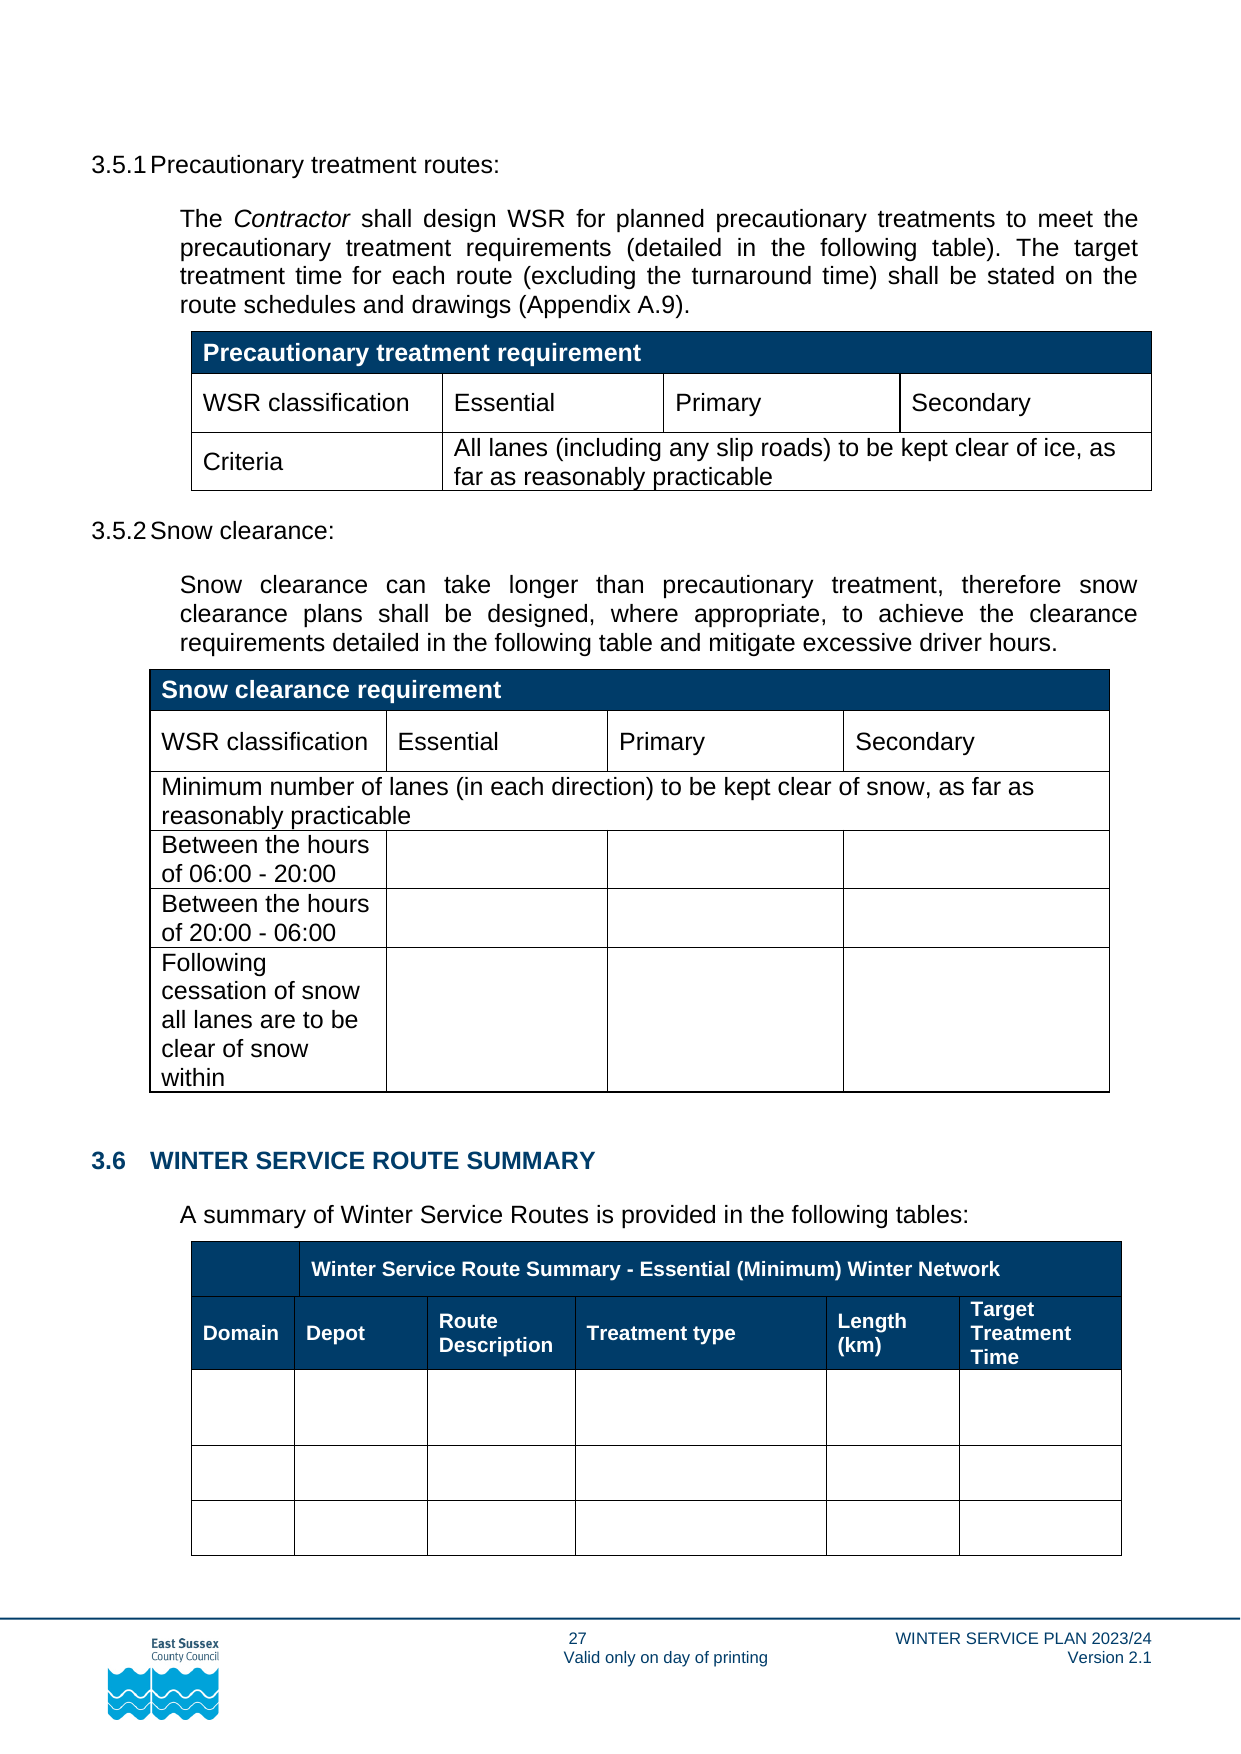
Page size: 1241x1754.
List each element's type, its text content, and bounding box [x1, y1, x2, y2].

table_cell [192, 1501, 294, 1555]
table_cell Essential [387, 711, 607, 771]
table_cell [295, 1446, 427, 1500]
table_cell [960, 1370, 1121, 1445]
table_cell Length (km) [827, 1297, 959, 1369]
table_cell [827, 1446, 959, 1500]
table_cell Secondary [844, 711, 1109, 771]
picture [190, 1713, 205, 1720]
table_header Precautionary treatment requirement [192, 332, 1151, 373]
table_cell [387, 889, 607, 947]
table_cell Between the hours of 20:00 - 06:00 [151, 889, 386, 947]
table_cell Criteria [192, 433, 442, 490]
table_cell Route Description [428, 1297, 575, 1369]
table_cell [827, 1370, 959, 1445]
picture [107, 1638, 219, 1720]
table_cell [576, 1501, 826, 1555]
table_cell [428, 1370, 575, 1445]
table_cell [827, 1501, 959, 1555]
table_cell Secondary [901, 374, 1151, 432]
text Precautionary treatment routes: [91, 150, 1139, 179]
table_cell [608, 889, 843, 947]
table_cell [428, 1446, 575, 1500]
table_cell [576, 1446, 826, 1500]
table_cell All lanes (including any slip roads) to be kept clear of ice, as far as reasonably practicable [443, 433, 1151, 490]
table_cell Domain [192, 1297, 294, 1369]
table_cell Minimum number of lanes (in each direction) to be kept clear of snow, as far as reasonably practicable [151, 772, 1109, 829]
table_cell [576, 1370, 826, 1445]
table_cell [387, 948, 607, 1091]
table_cell [295, 1501, 427, 1555]
table_header Snow clearance requirement [151, 670, 1109, 710]
table_cell WSR classification [192, 374, 442, 432]
table_cell Primary [664, 374, 899, 432]
table_cell Target Treatment Time [960, 1297, 1121, 1369]
table_cell [960, 1501, 1121, 1555]
table_cell Essential [443, 374, 663, 432]
table_header Winter Service Route Summary - Essential (Minimum) Winter Network [300, 1242, 1121, 1296]
table_cell [192, 1370, 294, 1445]
table_cell [960, 1446, 1121, 1500]
table_cell [844, 948, 1109, 1091]
picture [121, 1713, 137, 1720]
table_header [192, 1242, 299, 1296]
table_cell Primary [608, 711, 843, 771]
table_cell [428, 1501, 575, 1555]
table_cell [295, 1370, 427, 1445]
table_cell [387, 831, 607, 888]
table_cell [608, 831, 843, 888]
table_cell Treatment type [576, 1297, 826, 1369]
text Snow clearance can take longer than precautionary treatment, therefore snow clearance plans shall be designed, where appropriate, to achieve the clearance requirements detailed in the following table and mitigate excessive driver hours. [179, 570, 1139, 656]
table_cell [844, 831, 1109, 888]
table_cell [608, 948, 843, 1091]
text WINTER SERVICE ROUTE SUMMARY [91, 1146, 1139, 1175]
text Snow clearance: [91, 516, 1139, 545]
table_cell Between the hours of 06:00 - 20:00 [151, 831, 386, 888]
table_cell Following cessation of snow all lanes are to be clear of snow within [151, 948, 386, 1091]
text A summary of Winter Service Routes is provided in the following tables: [179, 1200, 1139, 1229]
table_cell [192, 1446, 294, 1500]
text The Contractor shall design WSR for planned precautionary treatments to meet the precautionary treatment requirements (detailed in the following table). The target treatment time for each route (excluding the turnaround time) shall be stated on the route schedules and drawings (Appendix A.9). [179, 204, 1139, 319]
table_cell [844, 889, 1109, 947]
picture [166, 1713, 181, 1720]
table_cell WSR classification [151, 711, 386, 771]
table_cell Depot [295, 1297, 427, 1369]
